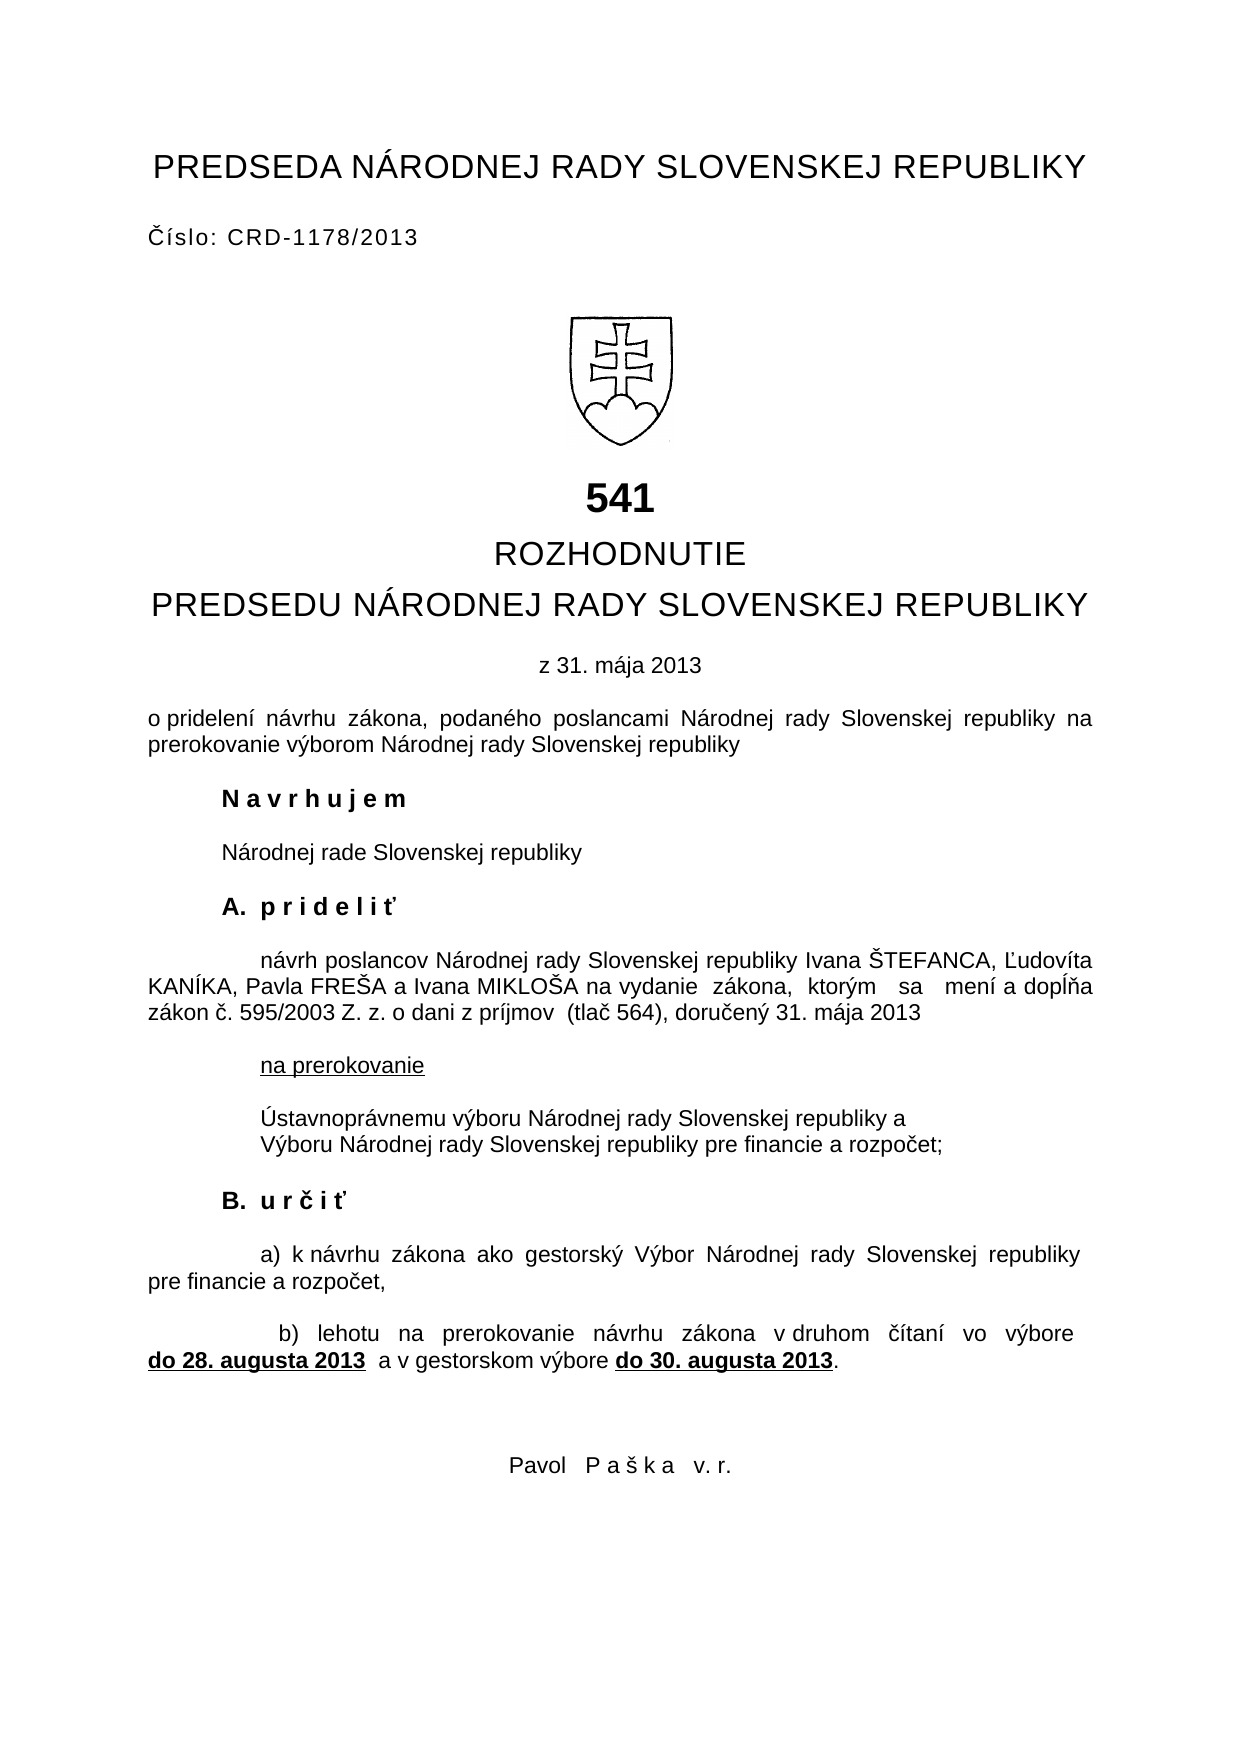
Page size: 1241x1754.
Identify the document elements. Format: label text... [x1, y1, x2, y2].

text B. u r č i ť [148, 1186, 1093, 1215]
text Ústavnoprávnemu výboru Národnej rady Slovenskej republiky a [148, 1105, 1093, 1131]
subtitle ROZHODNUTIE [148, 534, 1093, 572]
text a) k návrhu zákona ako gestorský Výbor Národnej rady Slovenskej republiky pre financie a rozpočet, [148, 1241, 1093, 1294]
text N a v r h u j e m [148, 784, 1093, 812]
text na prerokovanie [148, 1052, 1093, 1078]
text z 31. mája 2013 [148, 652, 1093, 678]
text Číslo: CRD-1178/2013 [148, 223, 1093, 250]
text Pavol P a š k a v. r. [148, 1452, 1093, 1478]
text A. p r i d e l i ť [148, 892, 1093, 920]
text Národnej rade Slovenskej republiky [148, 839, 1093, 865]
text Výboru Národnej rady Slovenskej republiky pre financie a rozpočet; [148, 1131, 1093, 1157]
subtitle PREDSEDA NÁRODNEJ RADY SLOVENSKEJ REPUBLIKY [148, 148, 1093, 186]
text 541 [148, 473, 1093, 521]
picture [564, 313, 676, 449]
text návrh poslancov Národnej rady Slovenskej republiky Ivana ŠTEFANCA, Ľudovíta KANÍKA, Pavla FREŠA a Ivana MIKLOŠA na vydanie zákona, ktorým sa mení a dopĺňa zákon č. 595/2003 Z. z. o dani z príjmov (tlač 564), doručený 31. mája 2013 [148, 947, 1093, 1026]
text b) lehotu na prerokovanie návrhu zákona v druhom čítaní vo výbore do 28. augusta 2013 a v gestorskom výbore do 30. augusta 2013. [148, 1320, 1093, 1373]
text o pridelení návrhu zákona, podaného poslancami Národnej rady Slovenskej republiky na prerokovanie výborom Národnej rady Slovenskej republiky [148, 705, 1093, 757]
subtitle PREDSEDU NÁRODNEJ RADY SLOVENSKEJ REPUBLIKY [148, 585, 1093, 623]
